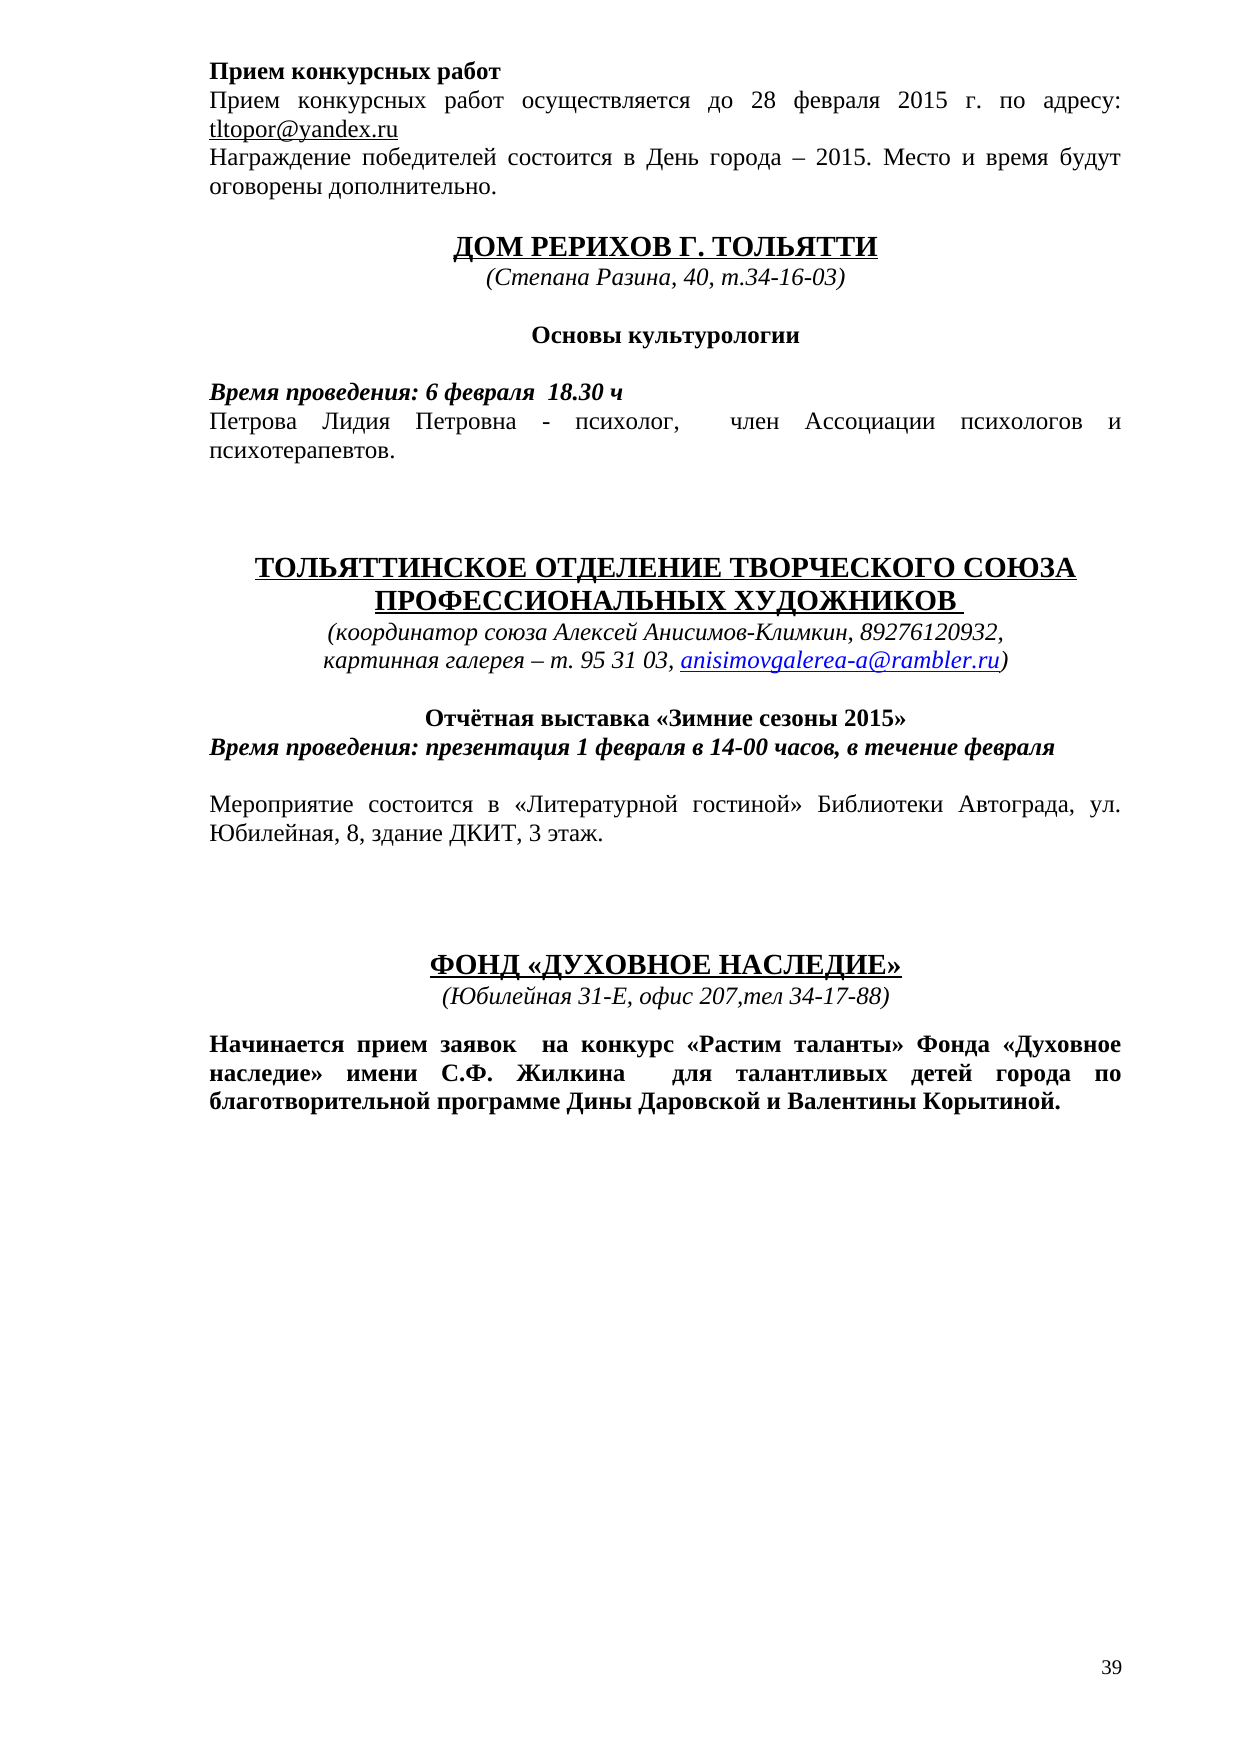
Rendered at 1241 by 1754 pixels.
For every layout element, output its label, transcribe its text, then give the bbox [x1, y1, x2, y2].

text ДОМ РЕРИХОВ Г. ТОЛЬЯТТИ [209, 229, 1122, 262]
text Время проведения: 6 февраля 18.30 ч [209, 377, 1122, 406]
text Начинается прием заявок на конкурс «Растим таланты» Фонда «Духовное наследие» имени С.Ф. Жилкина для талантливых детей города по благотворительной программе Дины Даровской и Валентины Корытиной. [209, 1029, 1122, 1115]
text (Степана Разина, 40, т.34-16-03) [209, 262, 1122, 291]
text картинная галерея – т. 95 31 03, anisimovgalerea-a@rambler.ru) [209, 646, 1122, 674]
text Основы культурологии [209, 320, 1122, 348]
text Отчётная выставка «Зимние сезоны 2015» [209, 703, 1122, 732]
text (координатор союза Алексей Анисимов-Климкин, 89276120932, [209, 617, 1122, 646]
text ТОЛЬЯТТИНСКОЕ ОТДЕЛЕНИЕ ТВОРЧЕСКОГО СОЮЗА ПРОФЕССИОНАЛЬНЫХ ХУДОЖНИКОВ [209, 550, 1122, 617]
text Награждение победителей состоится в День города – 2015. Место и время будут оговорены дополнительно. [209, 142, 1122, 200]
text Прием конкурсных работ осуществляется до 28 февраля . по адресу: tltopor@yandex.ru [209, 85, 1122, 142]
text Петрова Лидия Петровна - психолог, член Ассоциации психологов и психотерапевтов. [209, 406, 1122, 463]
text Время проведения: презентация 1 февраля в 14-00 часов, в течение февраля [209, 732, 1122, 761]
text Мероприятие состоится в «Литературной гостиной» Библиотеки Автограда, ул. Юбилейная, 8, здание ДКИТ, 3 этаж. [209, 789, 1122, 847]
text (Юбилейная 31-Е, офис 207,тел 34-17-88) [209, 981, 1122, 1010]
text ФОНД «ДУХОВНОЕ НАСЛЕДИЕ» [209, 947, 1122, 981]
text Прием конкурсных работ [209, 56, 1122, 85]
